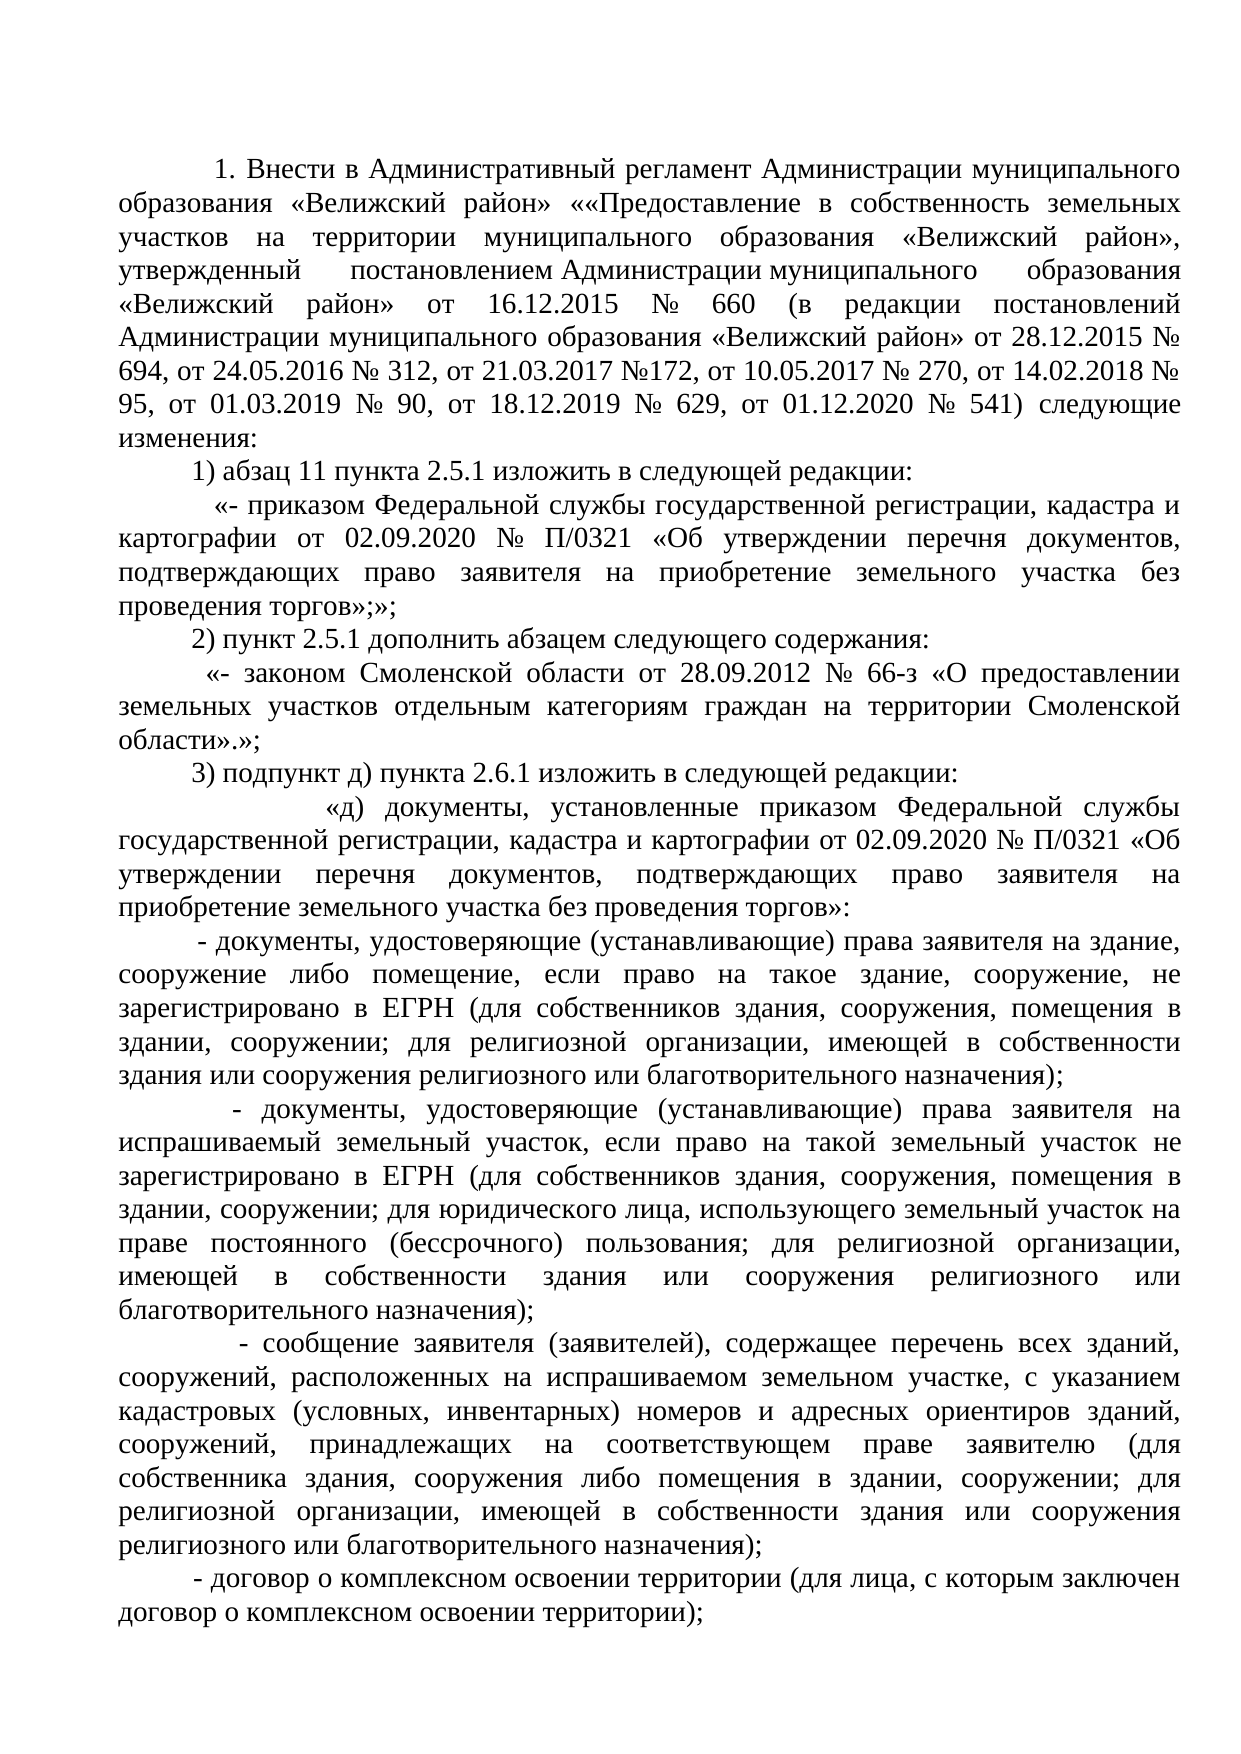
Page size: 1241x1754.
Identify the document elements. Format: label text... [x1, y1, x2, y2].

text - договор о комплексном освоении территории (для лица, с которым заключен договор о комплексном освоении территории); [118, 1560, 1182, 1627]
text 1. Внести в Административный регламент Администрации муниципального образования «Велижский район» ««Предоставление в собственность земельных участков на территории муниципального образования «Велижский район», утвержденный постановлением Администрации муниципального образования «Велижский район» от 16.12.2015 № 660 (в редакции постановлений Администрации муниципального образования «Велижский район» от 28.12.2015 № 694, от 24.05.2016 № 312, от 21.03.2017 №172, от 10.05.2017 № 270, от 14.02.2018 № 95, от 01.03.2019 № 90, от 18.12.2019 № 629, от 01.12.2020 № 541) следующие изменения: [118, 152, 1181, 453]
text - документы, удостоверяющие (устанавливающие) права заявителя на здание, сооружение либо помещение, если право на такое здание, сооружение, не зарегистрировано в ЕГРН (для собственников здания, сооружения, помещения в здании, сооружении; для религиозной организации, имеющей в собственности здания или сооружения религиозного или благотворительного назначения); [118, 923, 1182, 1091]
text 3) подпункт д) пункта 2.6.1 изложить в следующей редакции: [118, 755, 1181, 789]
text 1) абзац 11 пункта 2.5.1 изложить в следующей редакции: [118, 453, 1181, 487]
text - сообщение заявителя (заявителей), содержащее перечень всех зданий, сооружений, расположенных на испрашиваемом земельном участке, с указанием кадастровых (условных, инвентарных) номеров и адресных ориентиров зданий, сооружений, принадлежащих на соответствующем праве заявителю (для собственника здания, сооружения либо помещения в здании, сооружении; для религиозной организации, имеющей в собственности здания или сооружения религиозного или благотворительного назначения); [118, 1326, 1182, 1560]
text «д) документы, установленные приказом Федеральной службы государственной регистрации, кадастра и картографии от 02.09.2020 № П/0321 «Об утверждении перечня документов, подтверждающих право заявителя на приобретение земельного участка без проведения торгов»: [118, 789, 1181, 923]
text - документы, удостоверяющие (устанавливающие) права заявителя на испрашиваемый земельный участок, если право на такой земельный участок не зарегистрировано в ЕГРН (для собственников здания, сооружения, помещения в здании, сооружении; для юридического лица, использующего земельный участок на праве постоянного (бессрочного) пользования; для религиозной организации, имеющей в собственности здания или сооружения религиозного или благотворительного назначения); [118, 1091, 1182, 1326]
text «- приказом Федеральной службы государственной регистрации, кадастра и картографии от 02.09.2020 № П/0321 «Об утверждении перечня документов, подтверждающих право заявителя на приобретение земельного участка без проведения торгов»;»; [118, 487, 1181, 621]
text «- законом Смоленской области от 28.09.2012 № 66-з «О предоставлении земельных участков отдельным категориям граждан на территории Смоленской области».»; [118, 655, 1181, 755]
text 2) пункт 2.5.1 дополнить абзацем следующего содержания: [118, 621, 1181, 655]
